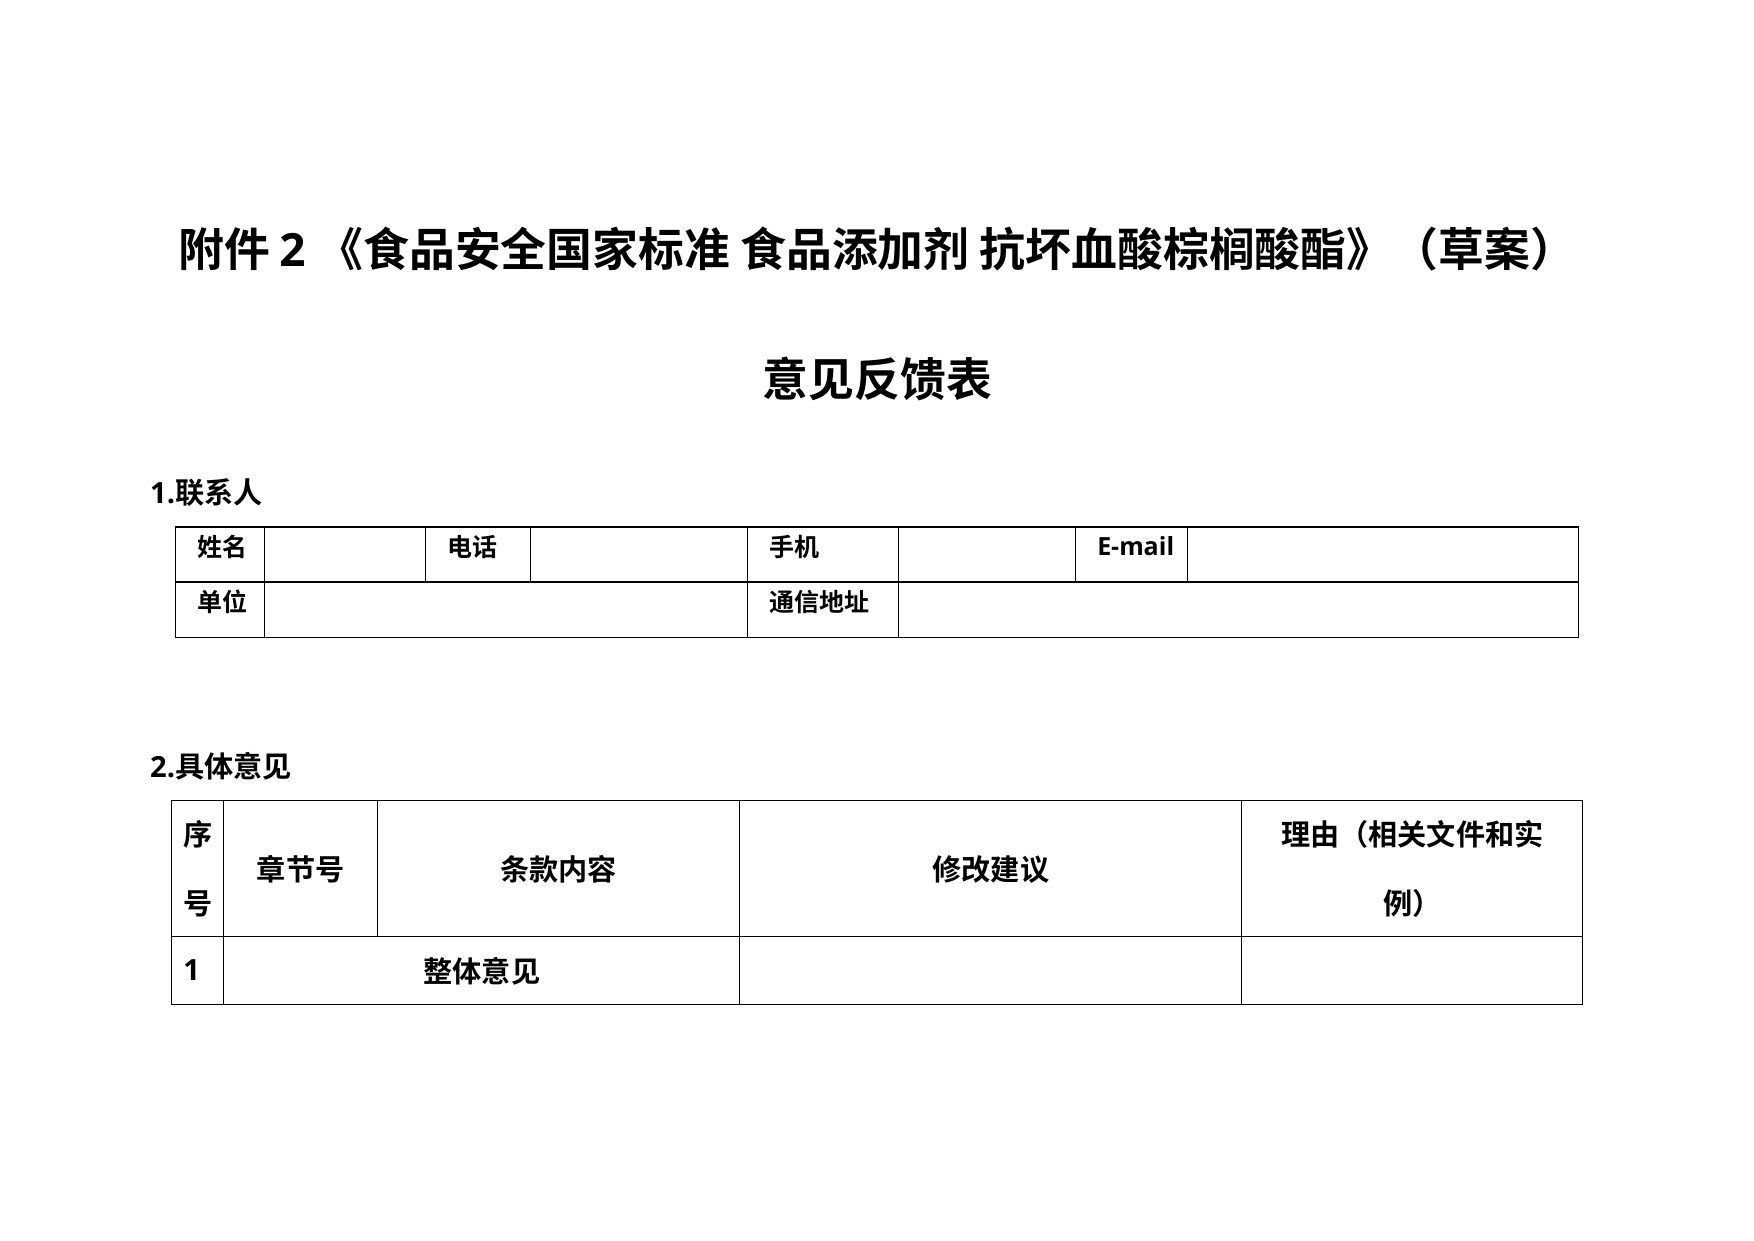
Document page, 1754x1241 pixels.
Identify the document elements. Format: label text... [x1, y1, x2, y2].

table_cell 1 [172, 937, 223, 1004]
table_header 章节号 [224, 801, 377, 936]
table_header 条款内容 [378, 801, 739, 936]
text 1.联系人 [150, 459, 1604, 524]
table_header E-mail [1076, 528, 1187, 581]
table_cell 通信地址 [748, 583, 898, 637]
text 意见反馈表 [150, 328, 1604, 426]
table_header [1188, 528, 1578, 581]
table_header 手机 [748, 528, 898, 581]
table_cell 单位 [176, 583, 264, 637]
table_header [265, 528, 425, 581]
table_cell [740, 937, 1241, 1004]
table_header 理由（相关文件和实例） [1242, 801, 1582, 936]
table_header 修改建议 [740, 801, 1241, 936]
table_header [899, 528, 1075, 581]
table_cell [265, 583, 747, 637]
text 2.具体意见 [150, 732, 1604, 797]
table_header 序号 [172, 801, 223, 936]
table_header 电话 [426, 528, 530, 581]
table_cell [899, 583, 1578, 637]
table_cell [1242, 937, 1582, 1004]
text 附件2 《食品安全国家标准 食品添加剂 抗坏血酸棕榈酸酯》（草案） [150, 198, 1604, 295]
table_cell 整体意见 [224, 937, 739, 1004]
table_header 姓名 [176, 528, 264, 581]
table_header [531, 528, 747, 581]
